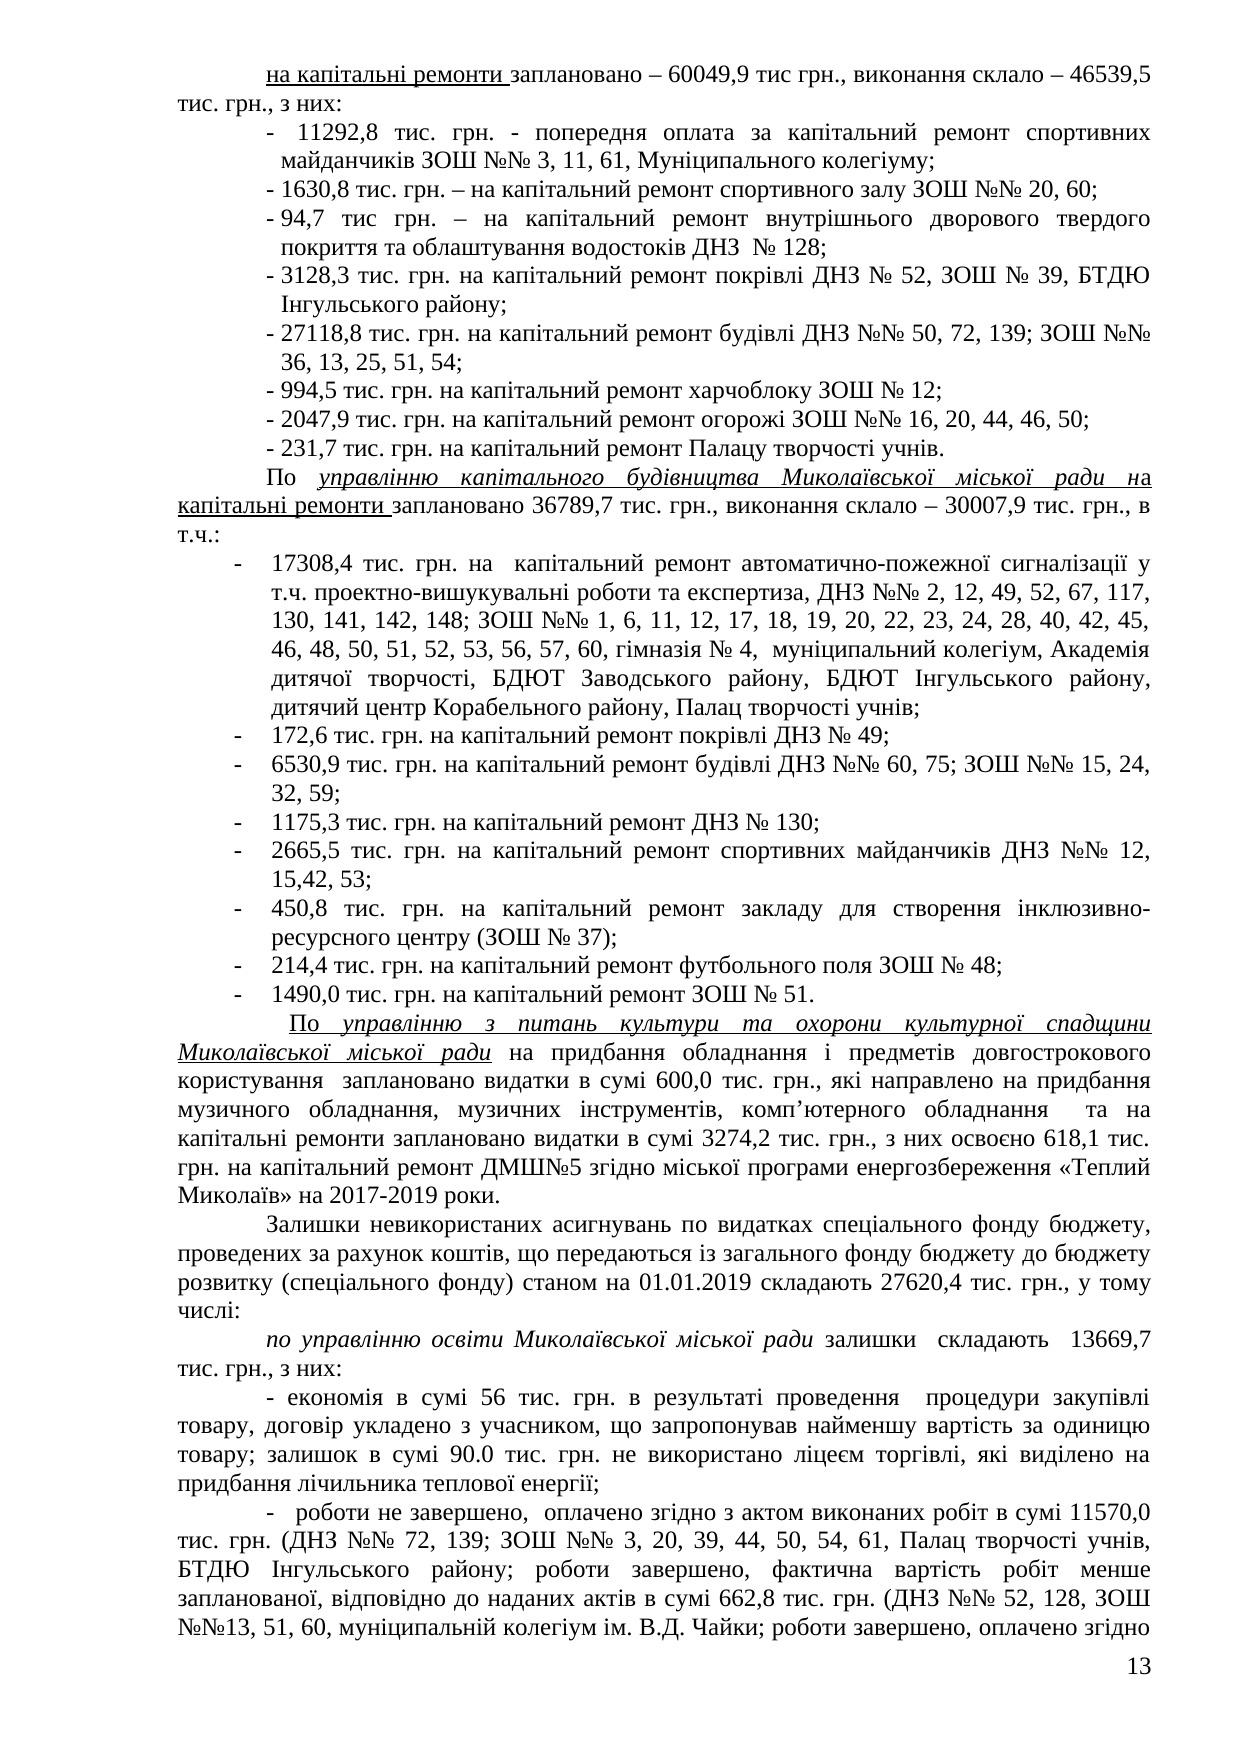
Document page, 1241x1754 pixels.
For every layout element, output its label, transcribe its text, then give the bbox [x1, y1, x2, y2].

list 6530,9 тис. грн. на капітальний ремонт будівлі ДНЗ №№ 60, 75; ЗОШ №№ 15, 24, 32, 59; [233, 749, 1152, 807]
list 172,6 тис. грн. на капітальний ремонт покрівлі ДНЗ № 49; [233, 720, 1152, 749]
list 27118,8 тис. грн. на капітальний ремонт будівлі ДНЗ №№ 50, 72, 139; ЗОШ №№ 36, 13, 25, 51, 54; [266, 318, 1152, 375]
text по управлінню освіти Миколаївської міської ради залишки складають 13669,7 тис. грн., з них: [177, 1324, 1152, 1382]
text Залишки невикористаних асигнувань по видатках спеціального фонду бюджету, проведених за рахунок коштів, що передаються із загального фонду бюджету до бюджету розвитку (спеціального фонду) станом на 01.01.2019 складають 27620,4 тис. грн., у тому числі: [177, 1209, 1152, 1324]
text - економія в сумі 56 тис. грн. в результаті проведення процедури закупівлі товару, договір укладено з учасником, що запропонував найменшу вартість за одиницю товару; залишок в сумі 90.0 тис. грн. не використано ліцеєм торгівлі, які виділено на придбання лічильника теплової енергії; [177, 1382, 1152, 1497]
list По управлінню капітального будівництва Миколаївської міської ради на капітальні ремонти заплановано 36789,7 тис. грн., виконання склало – 30007,9 тис. грн., в т.ч.: [177, 462, 1152, 548]
list По управлінню з питань культури та охорони культурної спадщини Миколаївської міської ради на придбання обладнання і предметів довгострокового користування заплановано видатки в сумі 600,0 тис. грн., які направлено на придбання музичного обладнання, музичних інструментів, комп’ютерного обладнання та на капітальні ремонти заплановано видатки в сумі 3274,2 тис. грн., з них освоєно 618,1 тис. грн. на капітальний ремонт ДМШ№5 згідно міської програми енергозбереження «Теплий Миколаїв» на 2017-2019 роки. [177, 1008, 1152, 1209]
list 17308,4 тис. грн. на капітальний ремонт автоматично-пожежної сигналізації у т.ч. проектно-вишукувальні роботи та експертиза, ДНЗ №№ 2, 12, 49, 52, 67, 117, 130, 141, 142, 148; ЗОШ №№ 1, 6, 11, 12, 17, 18, 19, 20, 22, 23, 24, 28, 40, 42, 45, 46, 48, 50, 51, 52, 53, 56, 57, 60, гімназія № 4, муніципальний колегіум, Академія дитячої творчості, БДЮТ Заводського району, БДЮТ Інгульського району, дитячий центр Корабельного району, Палац творчості учнів; [233, 548, 1152, 720]
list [177, 1497, 1152, 1640]
list 1175,3 тис. грн. на капітальний ремонт ДНЗ № 130; [233, 807, 1152, 835]
list 231,7 тис. грн. на капітальний ремонт Палацу творчості учнів. [266, 433, 1152, 462]
list на капітальні ремонти заплановано – 60049,9 тис грн., виконання склало – 46539,5 тис. грн., з них: [177, 59, 1152, 117]
list 2047,9 тис. грн. на капітальний ремонт огорожі ЗОШ №№ 16, 20, 44, 46, 50; [266, 404, 1152, 433]
list 11292,8 тис. грн. - попередня оплата за капітальний ремонт спортивних майданчиків ЗОШ №№ 3, 11, 61, Муніципального колегіуму; [266, 117, 1152, 174]
list 3128,3 тис. грн. на капітальний ремонт покрівлі ДНЗ № 52, ЗОШ № 39, БТДЮ Інгульського району; [266, 260, 1152, 318]
list 450,8 тис. грн. на капітальний ремонт закладу для створення інклюзивно-ресурсного центру (ЗОШ № 37); [233, 893, 1152, 950]
list 94,7 тис грн. – на капітальний ремонт внутрішнього дворового твердого покриття та облаштування водостоків ДНЗ № 128; [266, 203, 1152, 260]
list 1630,8 тис. грн. – на капітальний ремонт спортивного залу ЗОШ №№ 20, 60; [266, 174, 1152, 203]
list 994,5 тис. грн. на капітальний ремонт харчоблоку ЗОШ № 12; [266, 375, 1152, 404]
list 214,4 тис. грн. на капітальний ремонт футбольного поля ЗОШ № 48; [233, 950, 1152, 979]
list 2665,5 тис. грн. на капітальний ремонт спортивних майданчиків ДНЗ №№ 12, 15,42, 53; [233, 835, 1152, 893]
list 1490,0 тис. грн. на капітальний ремонт ЗОШ № 51. [233, 979, 1152, 1008]
